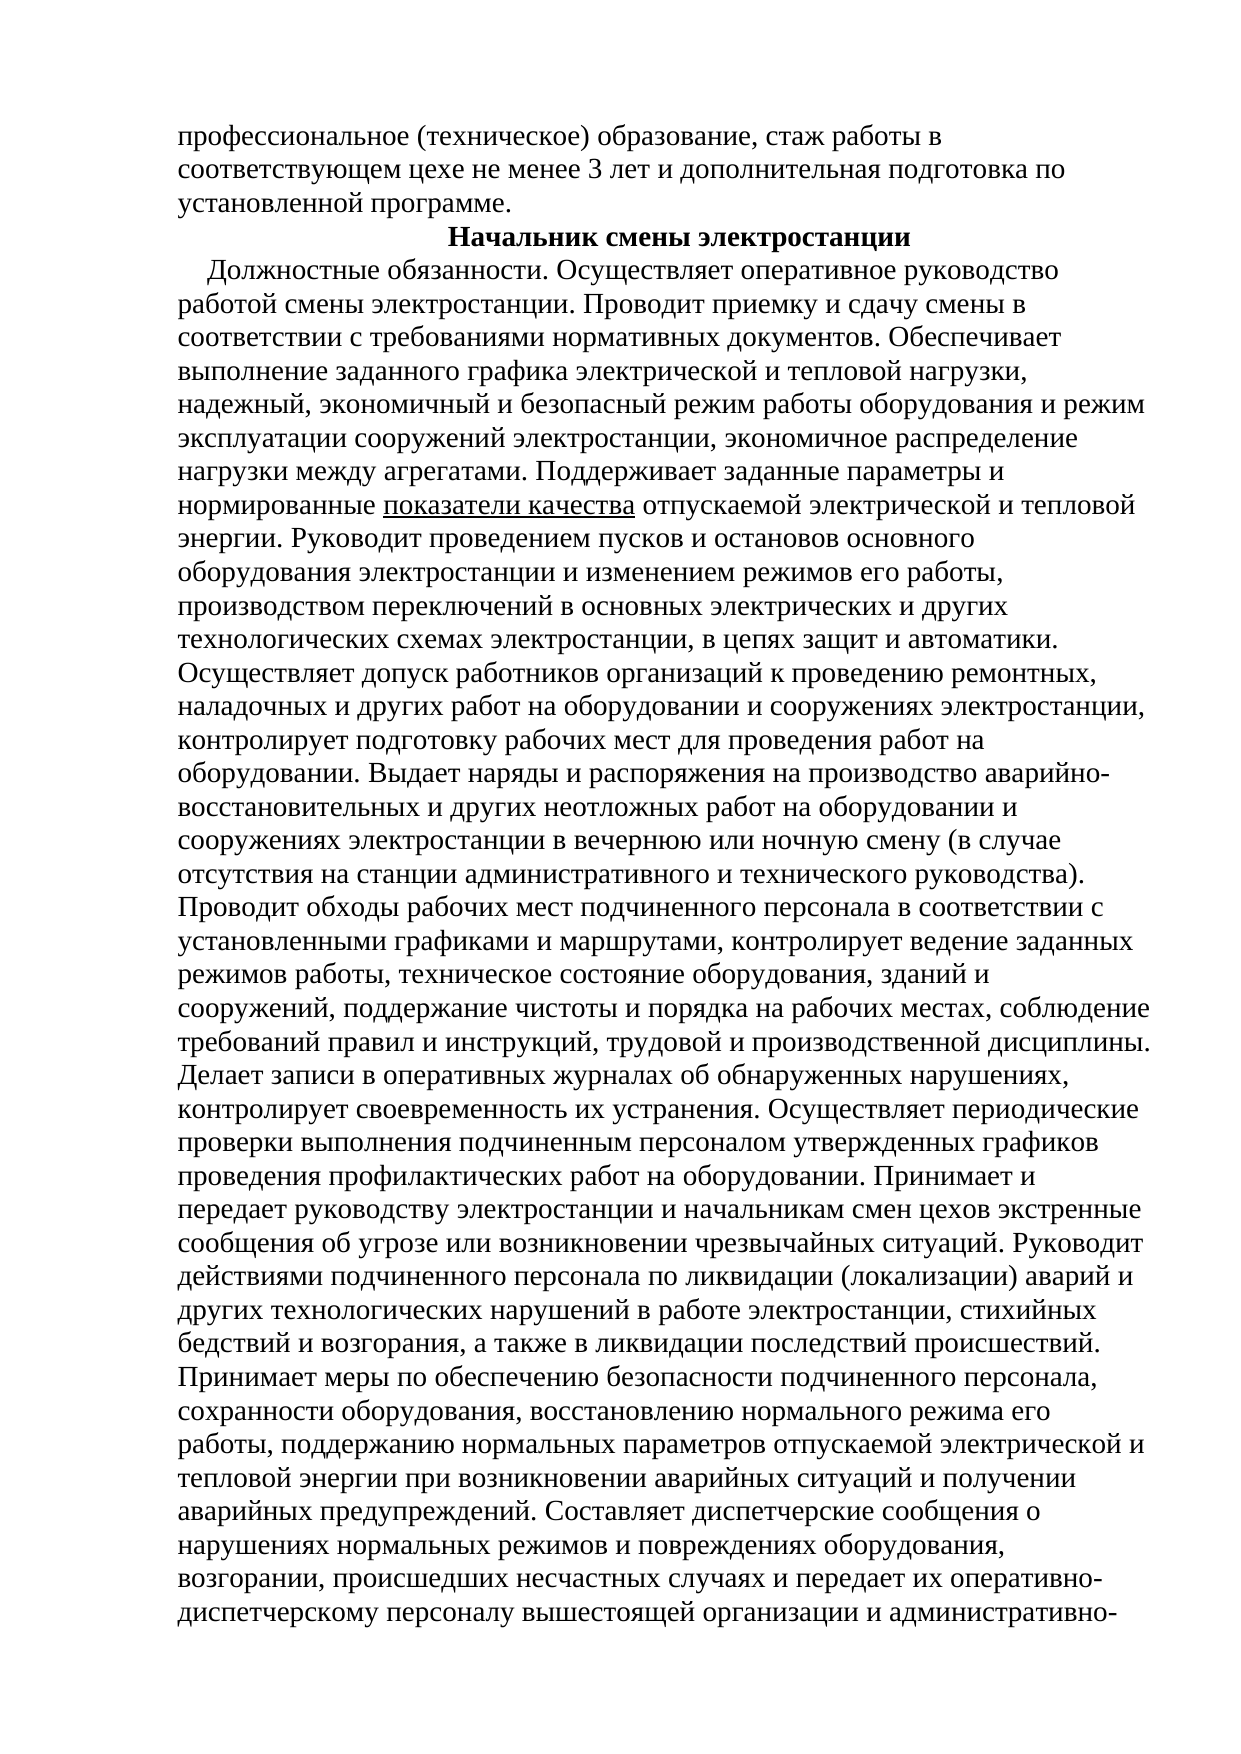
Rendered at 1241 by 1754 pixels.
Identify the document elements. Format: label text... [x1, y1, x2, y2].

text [177, 252, 1152, 1627]
text Начальник смены электростанции [177, 219, 1152, 252]
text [177, 118, 1152, 219]
